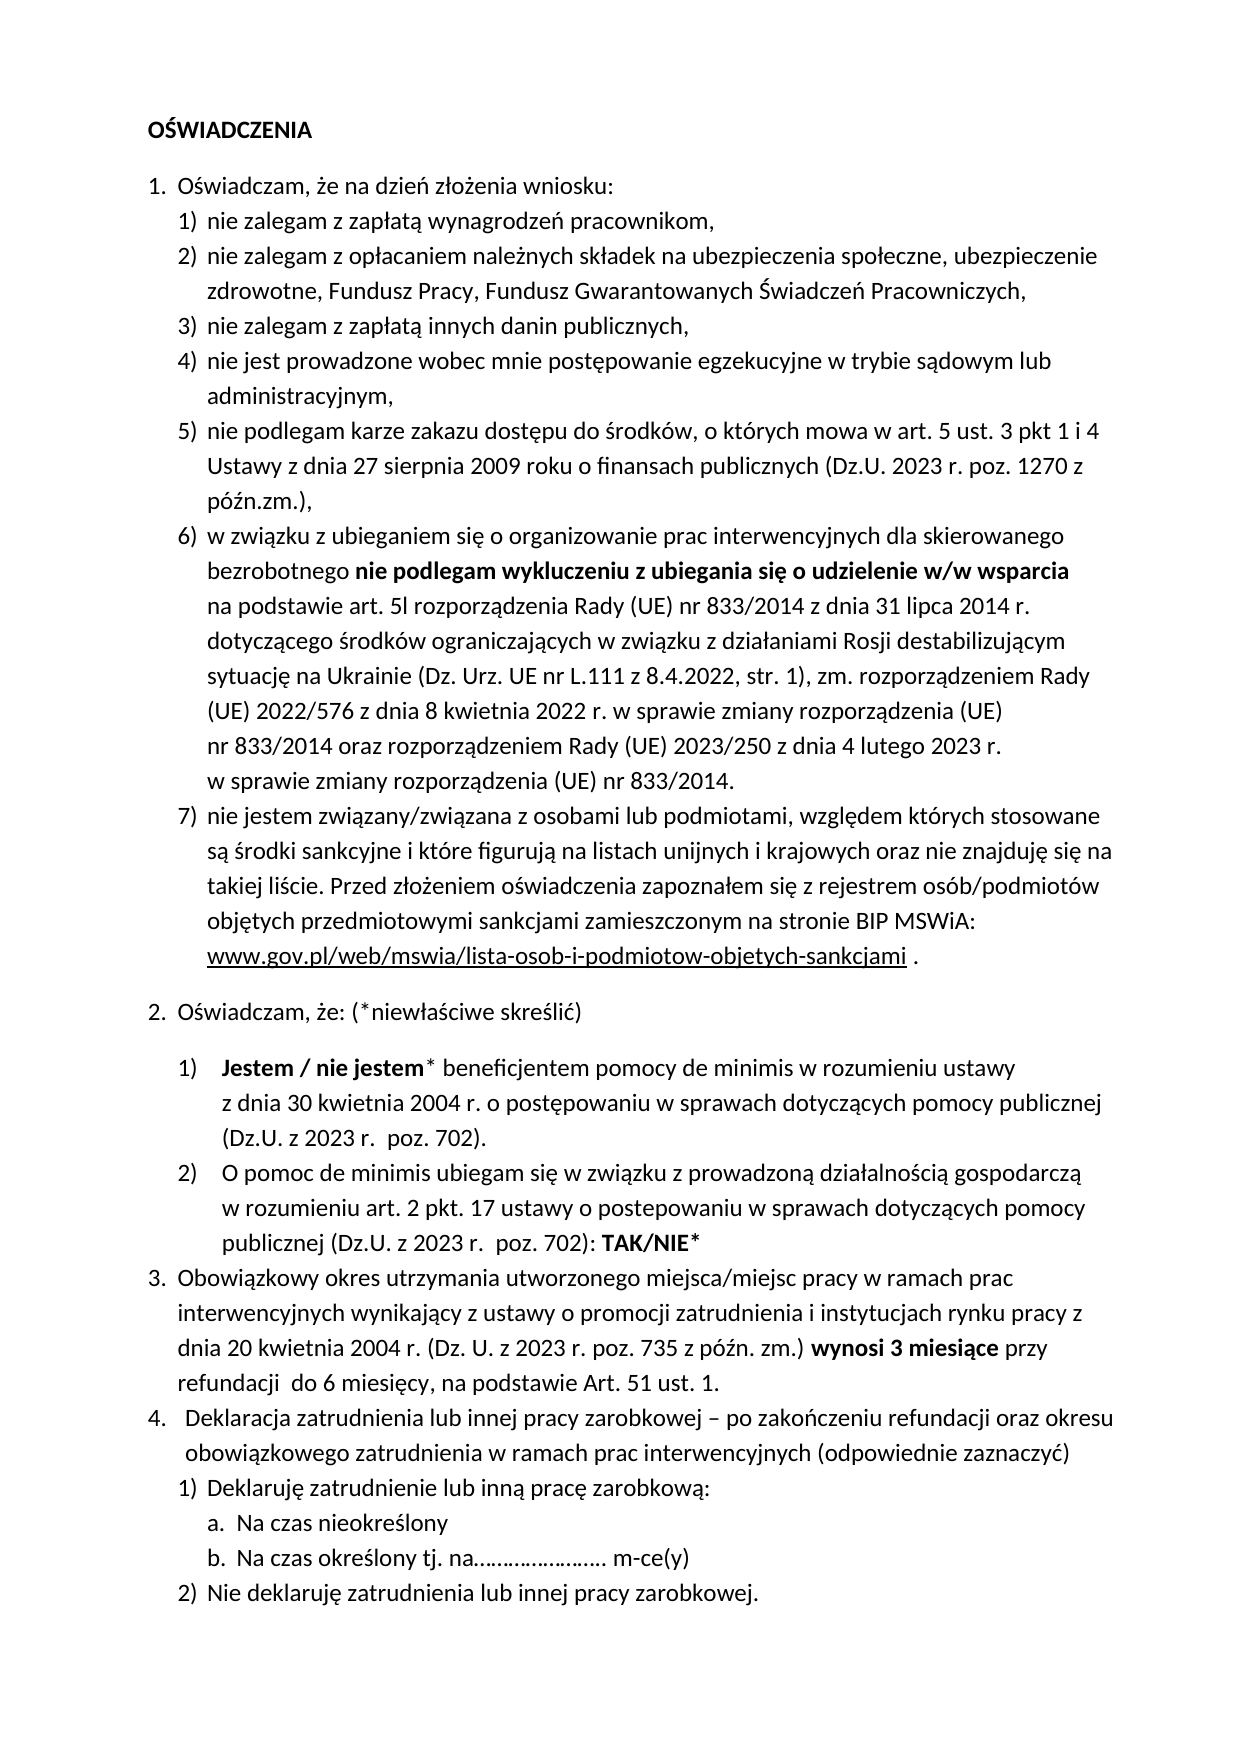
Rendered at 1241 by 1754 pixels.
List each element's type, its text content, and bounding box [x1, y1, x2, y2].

list Deklaracja zatrudnienia lub innej pracy zarobkowej – po zakończeniu refundacji oraz okresu obowiązkowego zatrudnienia w ramach prac interwencyjnych (odpowiednie zaznaczyć) [148, 1402, 1122, 1467]
list Obowiązkowy okres utrzymania utworzonego miejsca/miejsc pracy w ramach prac interwencyjnych wynikający z ustawy o promocji zatrudnienia i instytucjach rynku pracy z dnia 20 kwietnia 2004 r. (Dz. U. z 2023 r. poz. 735 z późn. zm.) wynosi 3 miesiące przy refundacji do 6 miesięcy, na podstawie Art. 51 ust. 1. [148, 1262, 1122, 1397]
list nie zalegam z zapłatą wynagrodzeń pracownikom, [177, 205, 1122, 236]
list nie jest prowadzone wobec mnie postępowanie egzekucyjne w trybie sądowym lub administracyjnym, [177, 345, 1122, 411]
list OŚWIADCZENIA [148, 114, 1122, 145]
list w związku z ubieganiem się o organizowanie prac interwencyjnych dla skierowanego bezrobotnego nie podlegam wykluczeniu z ubiegania się o udzielenie w/w wsparcia na podstawie art. 5l rozporządzenia Rady (UE) nr 833/2014 z dnia 31 lipca 2014 r. dotyczącego środków ograniczających w związku z działaniami Rosji destabilizującym sytuację na Ukrainie (Dz. Urz. UE nr L.111 z 8.4.2022, str. 1), zm. rozporządzeniem Rady (UE) 2022/576 z dnia 8 kwietnia 2022 r. w sprawie zmiany rozporządzenia (UE) nr 833/2014 oraz rozporządzeniem Rady (UE) 2023/250 z dnia 4 lutego 2023 r. w sprawie zmiany rozporządzenia (UE) nr 833/2014. [177, 520, 1122, 796]
list Nie deklaruję zatrudnienia lub innej pracy zarobkowej. [177, 1577, 1122, 1607]
list nie podlegam karze zakazu dostępu do środków, o których mowa w art. 5 ust. 3 pkt 1 i 4 Ustawy z dnia 27 sierpnia 2009 roku o finansach publicznych (Dz.U. 2023 r. poz. 1270 z późn.zm.), [177, 415, 1122, 516]
list O pomoc de minimis ubiegam się w związku z prowadzoną działalnością gospodarczą w rozumieniu art. 2 pkt. 17 ustawy o postepowaniu w sprawach dotyczących pomocy publicznej (Dz.U. z 2023 r. poz. 702): TAK/NIE* [177, 1157, 1122, 1257]
list Oświadczam, że: (*niewłaściwe skreślić) [148, 996, 1122, 1027]
list Deklaruję zatrudnienie lub inną pracę zarobkową: [177, 1472, 1122, 1502]
list Oświadczam, że na dzień złożenia wniosku: [148, 170, 1122, 201]
list Na czas nieokreślony [207, 1507, 1122, 1537]
list Jestem / nie jestem* beneficjentem pomocy de minimis w rozumieniu ustawy z dnia 30 kwietnia 2004 r. o postępowaniu w sprawach dotyczących pomocy publicznej (Dz.U. z 2023 r. poz. 702). [177, 1052, 1122, 1152]
list nie zalegam z opłacaniem należnych składek na ubezpieczenia społeczne, ubezpieczenie zdrowotne, Fundusz Pracy, Fundusz Gwarantowanych Świadczeń Pracowniczych, [177, 240, 1122, 306]
list nie zalegam z zapłatą innych danin publicznych, [177, 310, 1122, 341]
list nie jestem związany/związana z osobami lub podmiotami, względem których stosowane są środki sankcyjne i które figurują na listach unijnych i krajowych oraz nie znajduję się na takiej liście. Przed złożeniem oświadczenia zapoznałem się z rejestrem osób/podmiotów objętych przedmiotowymi sankcjami zamieszczonym na stronie BIP MSWiA: www.gov.pl/web/mswia/lista-osob-i-podmiotow-objetych-sankcjami . [177, 800, 1122, 971]
list Na czas określony tj. na………………….. m-ce(y) [207, 1542, 1122, 1572]
